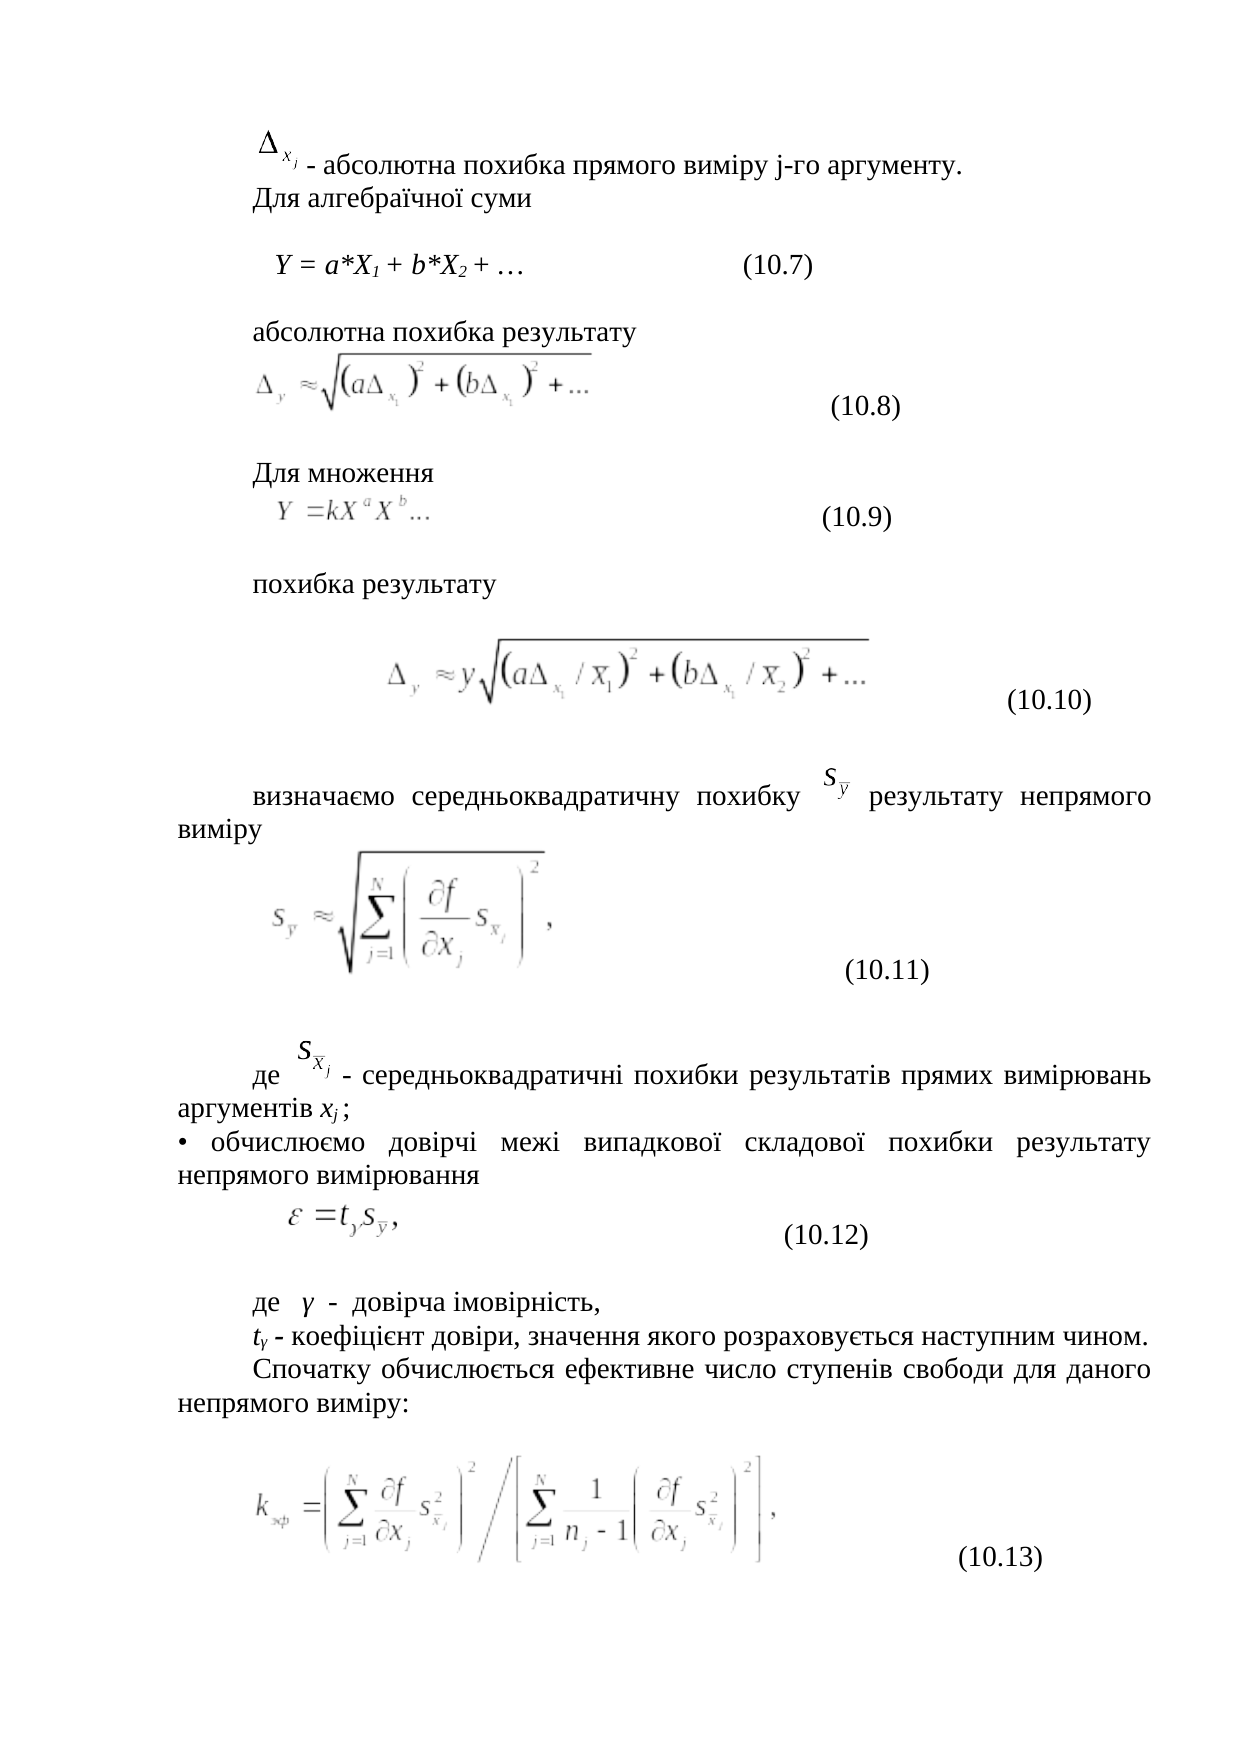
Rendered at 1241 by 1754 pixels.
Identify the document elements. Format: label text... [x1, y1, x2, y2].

text (10.11) [177, 845, 1152, 986]
text Для алгебраїчної суми [177, 180, 1152, 214]
text де - середньоквадратичні похибки результатів прямих вимірювань аргументів xj ; [177, 1019, 1152, 1124]
text (10.13) [177, 1452, 1152, 1573]
text визначаємо середньоквадратичну похибку результату непрямого виміру [177, 749, 1152, 845]
text (10.10) [177, 633, 1152, 716]
text (10.9) [177, 488, 1152, 533]
text де γ - довірча імовірність, [177, 1284, 1152, 1318]
text Для множення [177, 455, 1152, 488]
text • обчислюємо довірчі межі випадкової складової похибки результату непрямого вимірювання [177, 1124, 1152, 1191]
text Спочатку обчислюється ефективне число ступенів свободи для даного непрямого виміру: [177, 1352, 1152, 1419]
text tγ - коефіцієнт довіри, значення якого розраховується наступним чином. [177, 1318, 1152, 1352]
text - абсолютна похибка прямого виміру j-го аргументу. [177, 118, 1152, 180]
text (10.12) [177, 1191, 1152, 1251]
text похибка результату [177, 566, 1152, 600]
text абсолютна похибка результату [177, 314, 1152, 348]
text (10.8) [177, 348, 1152, 421]
text Y = a*X1 + b*X2 + … (10.7) [177, 247, 1152, 281]
